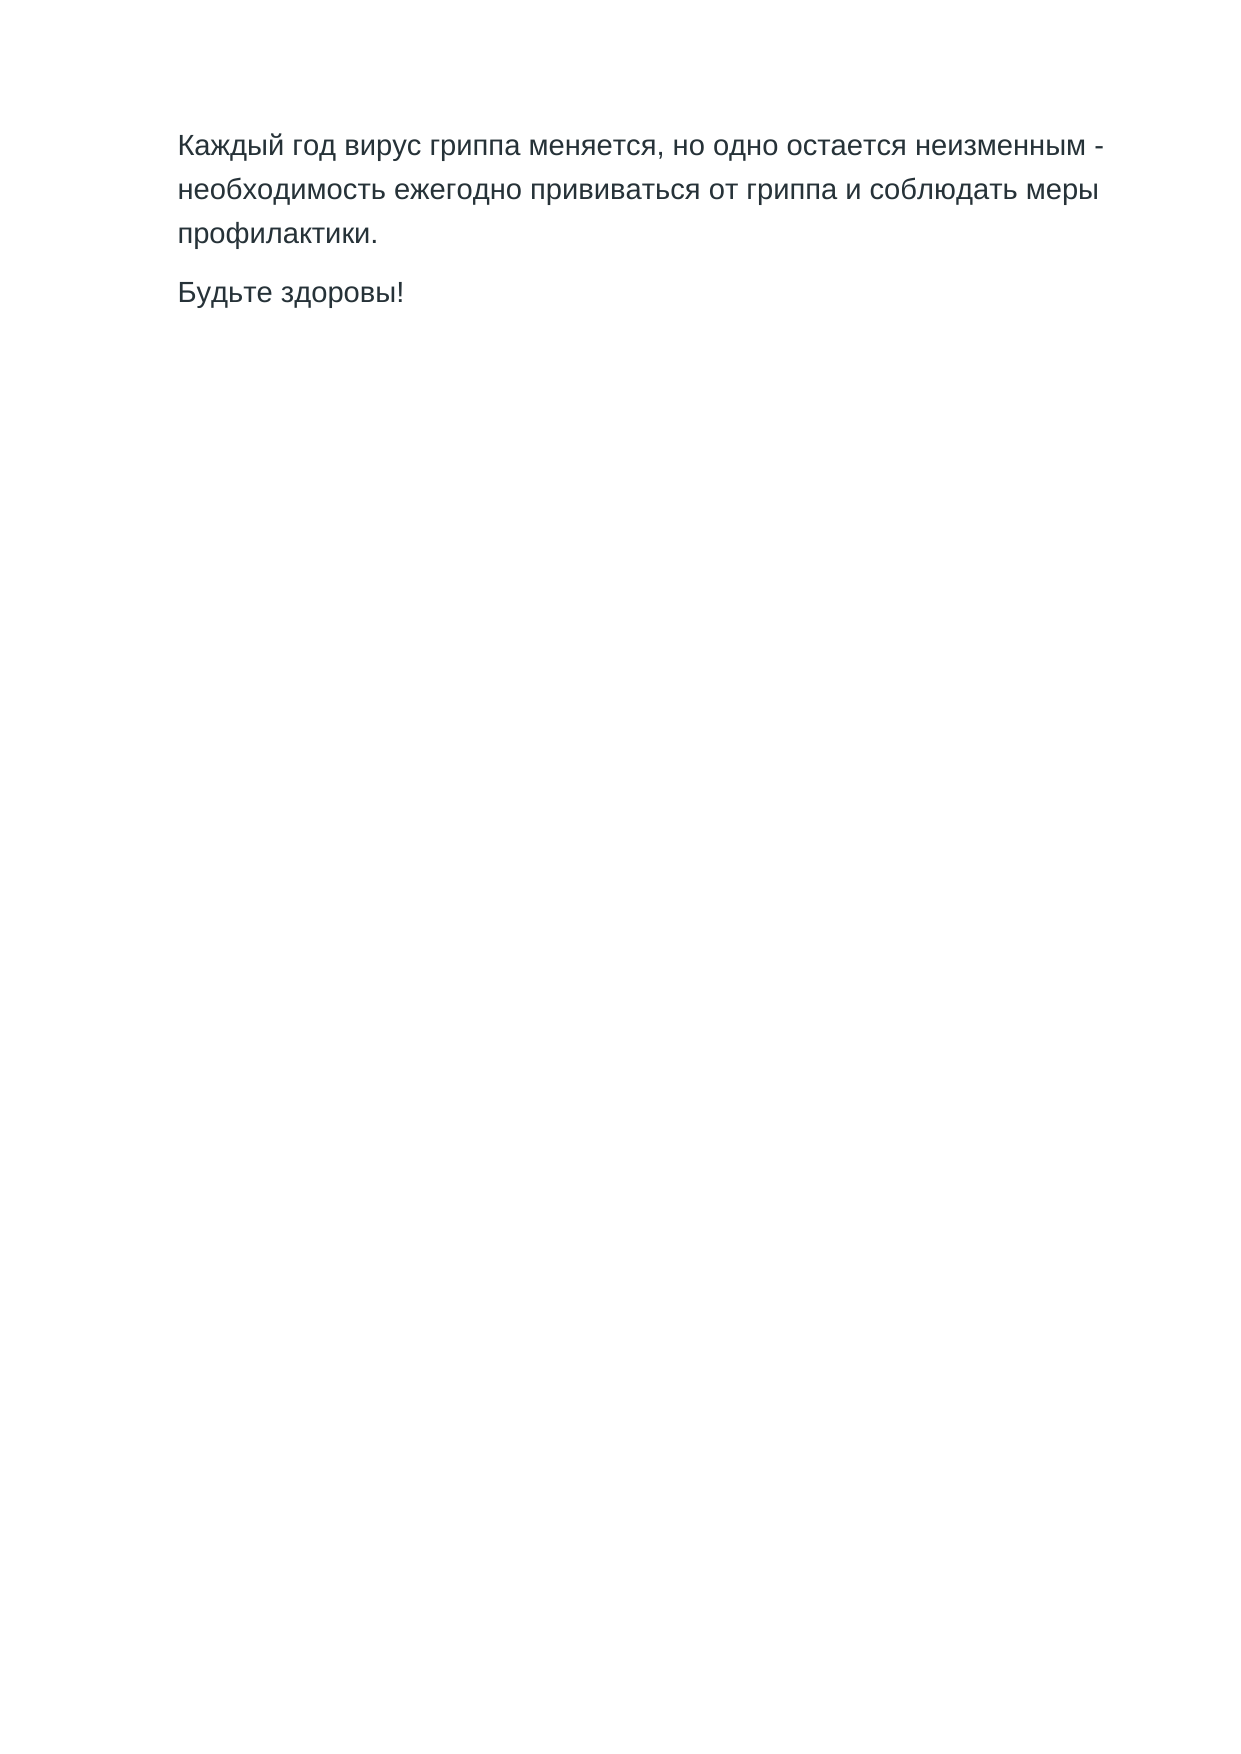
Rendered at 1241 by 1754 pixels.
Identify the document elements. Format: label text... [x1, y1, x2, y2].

text Каждый год вирус гриппа меняется, но одно остается неизменным - необходимость ежегодно прививаться от гриппа и соблюдать меры профилактики. [177, 118, 1152, 249]
text Будьте здоровы! [177, 265, 1152, 309]
